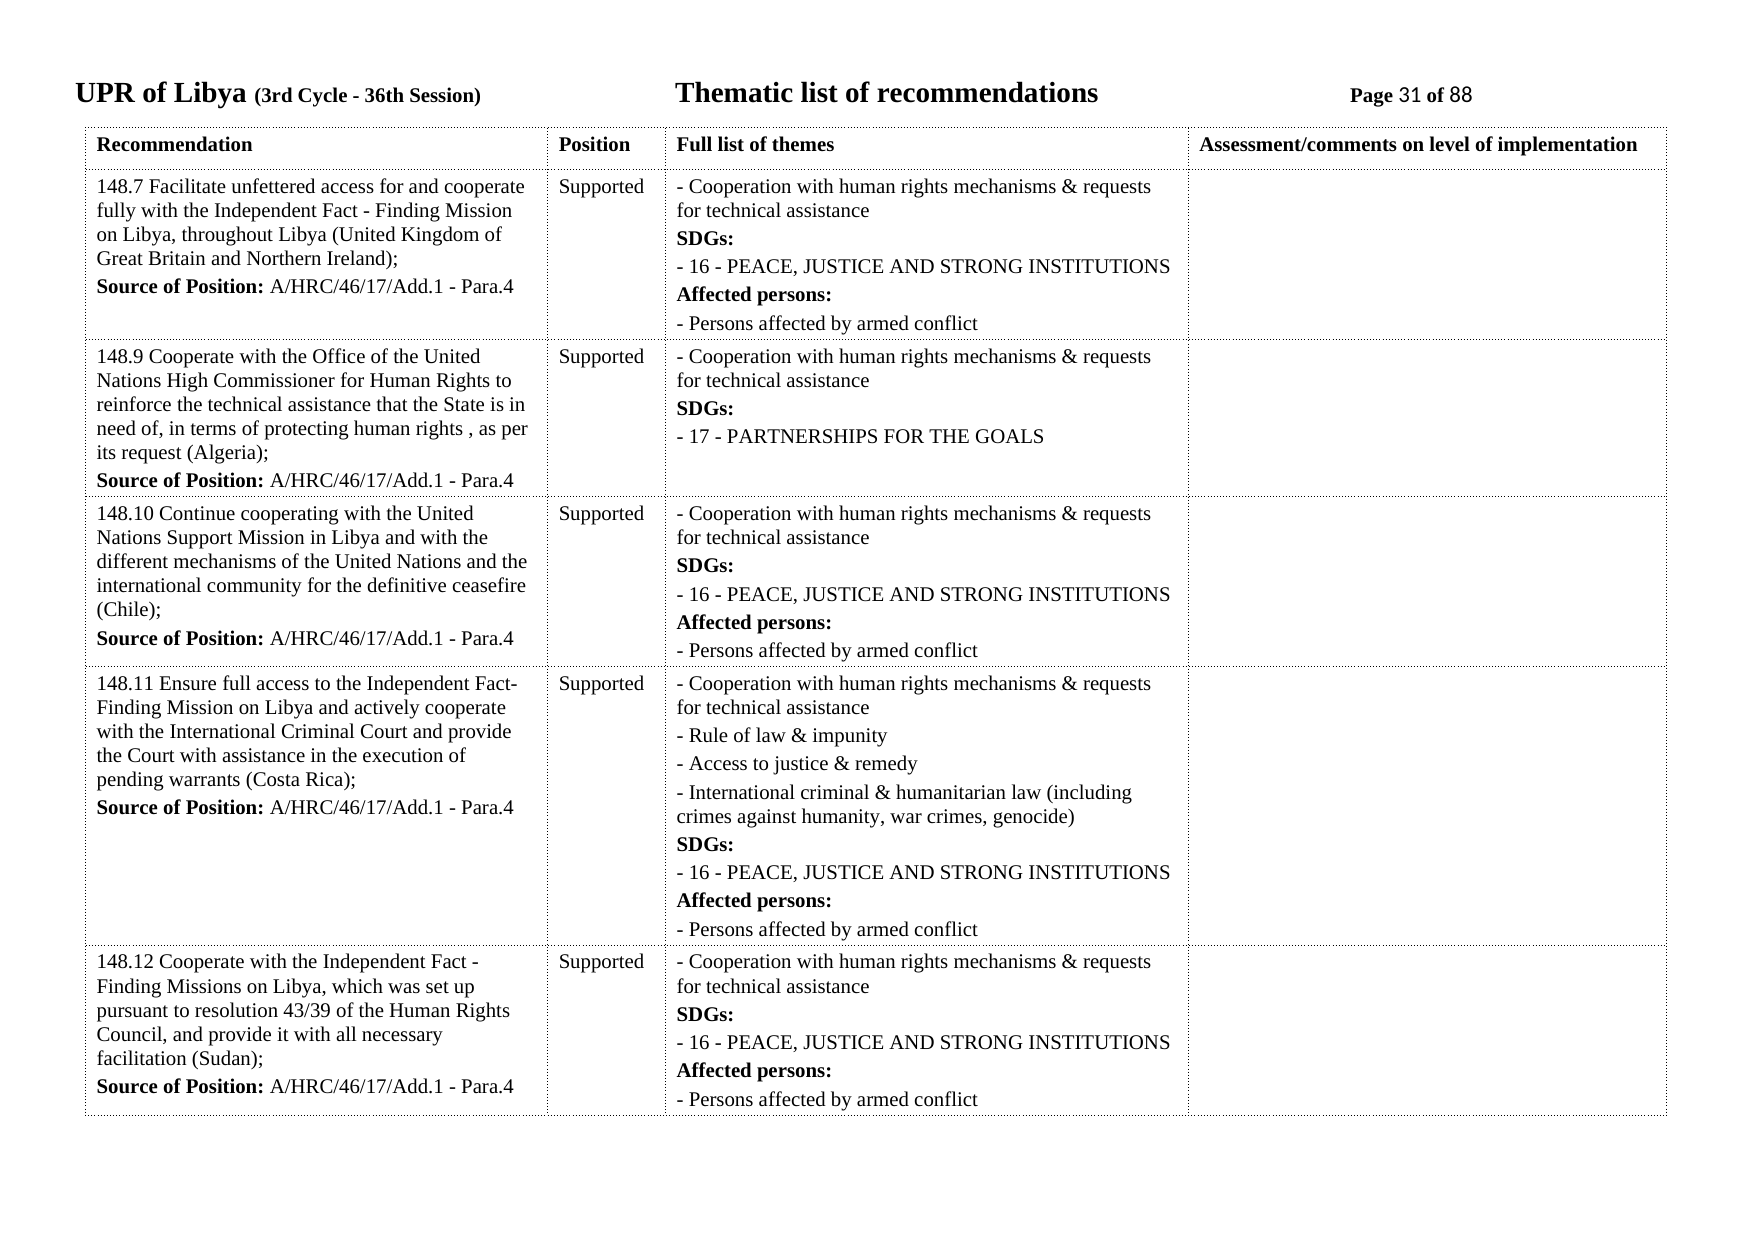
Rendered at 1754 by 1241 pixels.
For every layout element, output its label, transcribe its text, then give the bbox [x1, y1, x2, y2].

table_cell 148.9 Cooperate with the Office of the United Nations High Commissioner for Human Rights to reinforce the technical assistance that the State is in need of, in terms of protecting human rights , as per its request (Algeria); Source of Position: A/HRC/46/17/Add.1 - Para.4 [85, 339, 547, 496]
table_cell [1188, 169, 1666, 339]
table_cell [1188, 339, 1666, 496]
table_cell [665, 945, 1188, 1115]
table_cell [1188, 945, 1666, 1115]
table_cell 148.12 Cooperate with the Independent Fact -Finding Missions on Libya, which was set up pursuant to resolution 43/39 of the Human Rights Council, and provide it with all necessary facilitation (Sudan); Source of Position: A/HRC/46/17/Add.1 - Para.4 [85, 945, 547, 1115]
table_cell - Cooperation with human rights mechanisms & requests for technical assistance - Rule of law & impunity - Access to justice & remedy - International criminal & humanitarian law (including crimes against humanity, war crimes, genocide) SDGs: - 16 - PEACE, JUSTICE AND STRONG INSTITUTIONS Affected persons: - Persons affected by armed conflict [665, 666, 1188, 945]
table_cell 148.10 Continue cooperating with the United Nations Support Mission in Libya and with the different mechanisms of the United Nations and the international community for the definitive ceasefire (Chile); Source of Position: A/HRC/46/17/Add.1 - Para.4 [85, 496, 547, 666]
table_cell Supported [547, 496, 665, 666]
table_cell 148.7 Facilitate unfettered access for and cooperate fully with the Independent Fact - Finding Mission on Libya, throughout Libya (United Kingdom of Great Britain and Northern Ireland); Source of Position: A/HRC/46/17/Add.1 - Para.4 [85, 169, 547, 339]
table_cell Supported [547, 169, 665, 339]
table_header Assessment/comments on level of implementation [1188, 127, 1666, 169]
table_cell Supported [547, 666, 665, 945]
table_cell Supported [547, 945, 665, 1115]
table_cell 148.11 Ensure full access to the Independent Fact-Finding Mission on Libya and actively cooperate with the International Criminal Court and provide the Court with assistance in the execution of pending warrants (Costa Rica); Source of Position: A/HRC/46/17/Add.1 - Para.4 [85, 666, 547, 945]
table_header Recommendation [85, 127, 547, 169]
table_cell Supported [547, 339, 665, 496]
table_header Position [547, 127, 665, 169]
table_cell [1188, 666, 1666, 945]
table_cell - Cooperation with human rights mechanisms & requests for technical assistance SDGs: - 17 - PARTNERSHIPS FOR THE GOALS [665, 339, 1188, 496]
table_cell [1188, 496, 1666, 666]
table_header Full list of themes [665, 127, 1188, 169]
